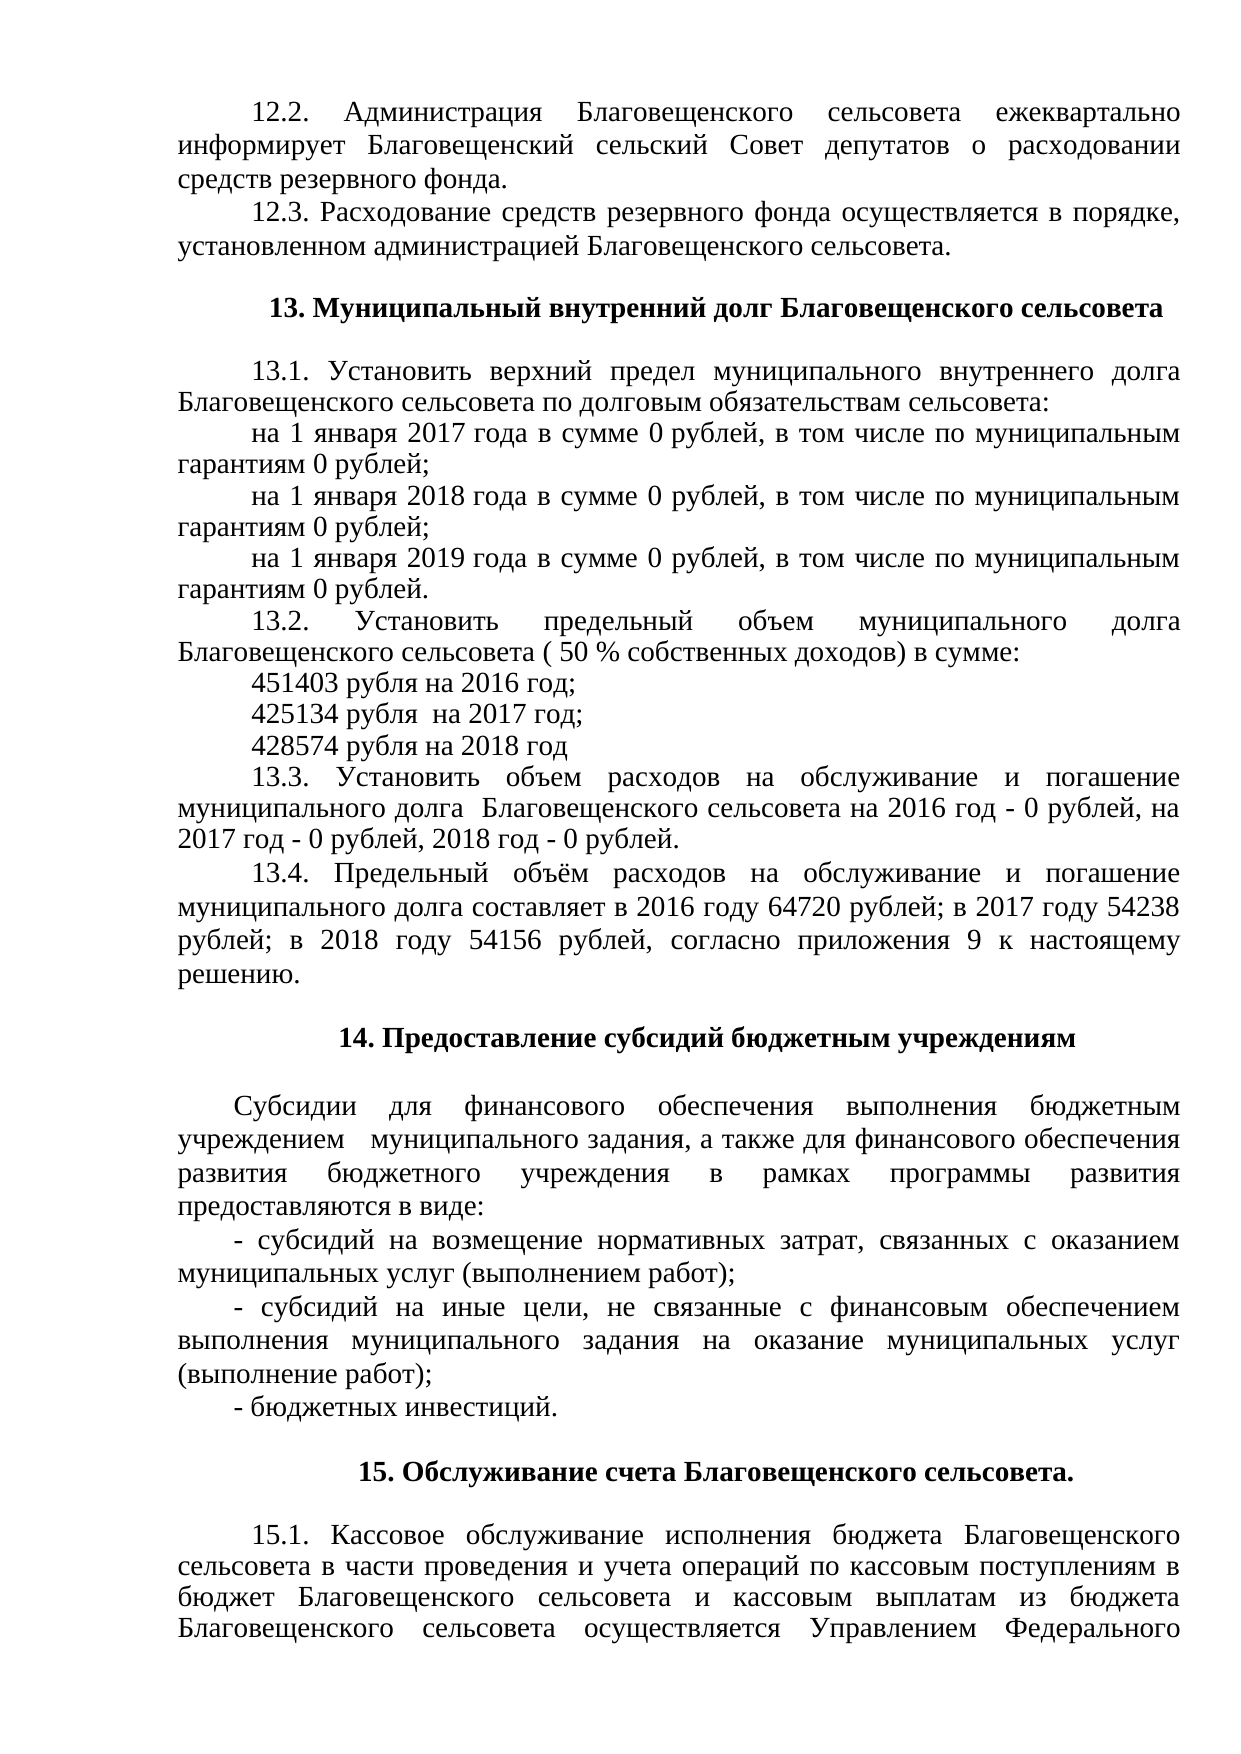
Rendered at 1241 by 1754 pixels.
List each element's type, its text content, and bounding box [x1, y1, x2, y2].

text 15. Обслуживание счета Благовещенского сельсовета. [177, 1457, 1181, 1488]
text - субсидий на иные цели, не связанные с финансовым обеспечением выполнения муниципального задания на оказание муниципальных услуг (выполнение работ); [177, 1289, 1181, 1389]
text - бюджетных инвестиций. [177, 1389, 1181, 1423]
text 14. Предоставление субсидий бюджетным учреждениям [177, 1021, 1181, 1054]
text на 1 января 2017 года в сумме 0 рублей, в том числе по муниципальным гарантиям 0 рублей; [177, 418, 1181, 480]
text - субсидий на возмещение нормативных затрат, связанных с оказанием муниципальных услуг (выполнением работ); [177, 1222, 1181, 1289]
text 12.2. Администрация Благовещенского сельсовета ежеквартально информирует Благовещенский сельский Совет депутатов о расходовании средств резервного фонда. [177, 94, 1181, 194]
text 451403 рубля на 2016 год; [177, 668, 1181, 699]
text 12.3. Расходование средств резервного фонда осуществляется в порядке, установленном администрацией Благовещенского сельсовета. [177, 194, 1181, 261]
text 13.1. Установить верхний предел муниципального внутреннего долга Благовещенского сельсовета по долговым обязательствам сельсовета: [177, 355, 1181, 418]
text 13.2. Установить предельный объем муниципального долга Благовещенского сельсовета ( 50 % собственных доходов) в сумме: [177, 605, 1181, 668]
text Субсидии для финансового обеспечения выполнения бюджетным учреждением муниципального задания, а также для финансового обеспечения развития бюджетного учреждения в рамках программы развития предоставляются в виде: [177, 1088, 1181, 1222]
text на 1 января 2019 года в сумме 0 рублей, в том числе по муниципальным гарантиям 0 рублей. [177, 543, 1181, 605]
text 13.4. Предельный объём расходов на обслуживание и погашение муниципального долга составляет в 2016 году 64720 рублей; в 2017 году 54238 рублей; в 2018 году 54156 рублей, согласно приложения 9 к настоящему решению. [177, 855, 1181, 989]
text 13.3. Установить объем расходов на обслуживание и погашение муниципального долга Благовещенского сельсовета на 2016 год - 0 рублей, на 2017 год - 0 рублей, 2018 год - 0 рублей. [177, 761, 1181, 855]
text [177, 1519, 1181, 1644]
text на 1 января 2018 года в сумме 0 рублей, в том числе по муниципальным гарантиям 0 рублей; [177, 480, 1181, 543]
text 428574 рубля на 2018 год [177, 730, 1181, 761]
text 425134 рубля на 2017 год; [177, 699, 1181, 730]
text 13. Муниципальный внутренний долг Благовещенского сельсовета [177, 293, 1181, 324]
